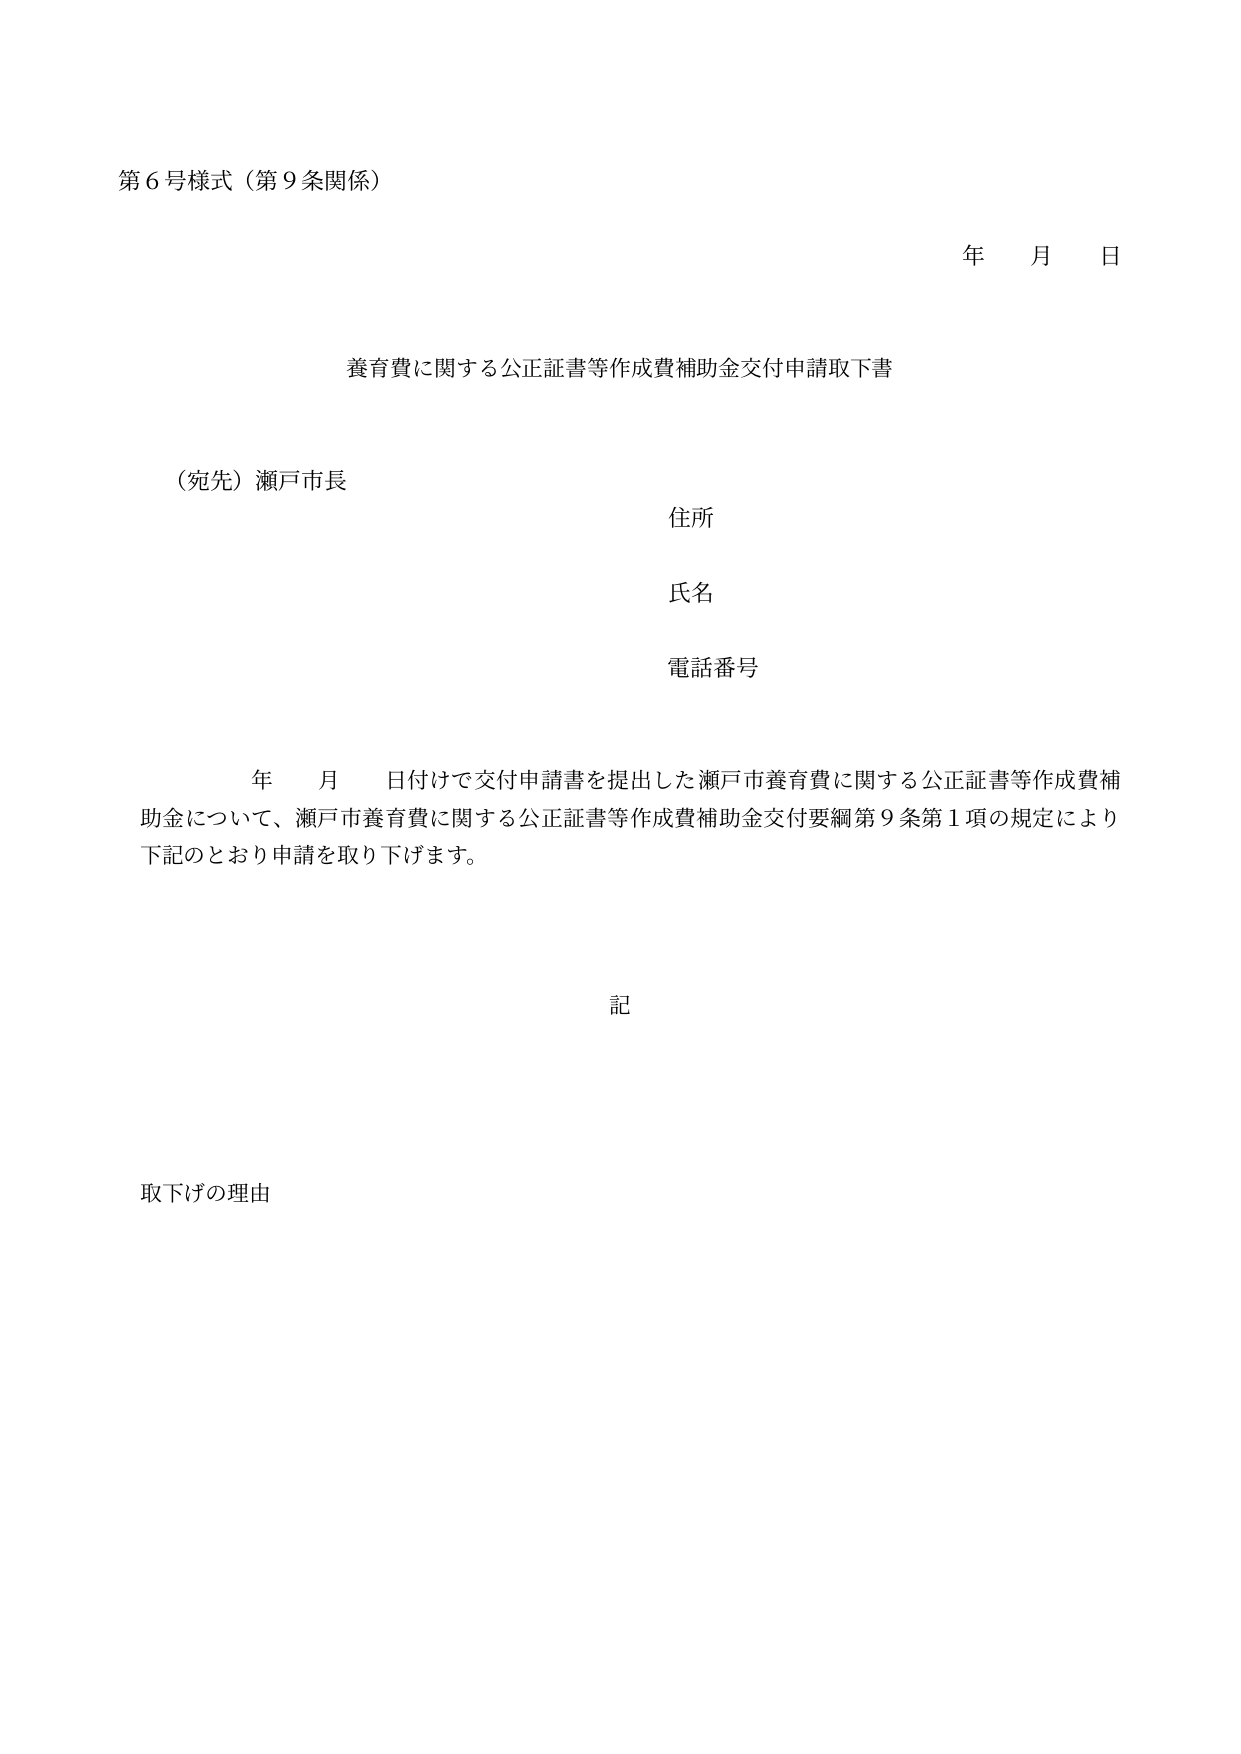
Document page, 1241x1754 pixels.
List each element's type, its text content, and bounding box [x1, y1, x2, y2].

text 第６号様式（第９条関係） [118, 161, 1122, 198]
text 取下げの理由 [118, 1173, 1122, 1211]
text 記 [118, 986, 1122, 1023]
text 住所 [118, 498, 1122, 536]
text 年 月 日 [118, 236, 1122, 273]
text 年 月 日付けで交付申請書を提出した瀬戸市養育費に関する公正証書等作成費補助金について、瀬戸市養育費に関する公正証書等作成費補助金交付要綱第９条第１項の規定により下記のとおり申請を取り下げます。 [140, 761, 1122, 873]
text 養育費に関する公正証書等作成費補助金交付申請取下書 [118, 348, 1122, 386]
text 電話番号 [140, 648, 1122, 686]
text 氏名 [118, 573, 1122, 611]
text （宛先）瀬戸市長 [118, 461, 1122, 498]
